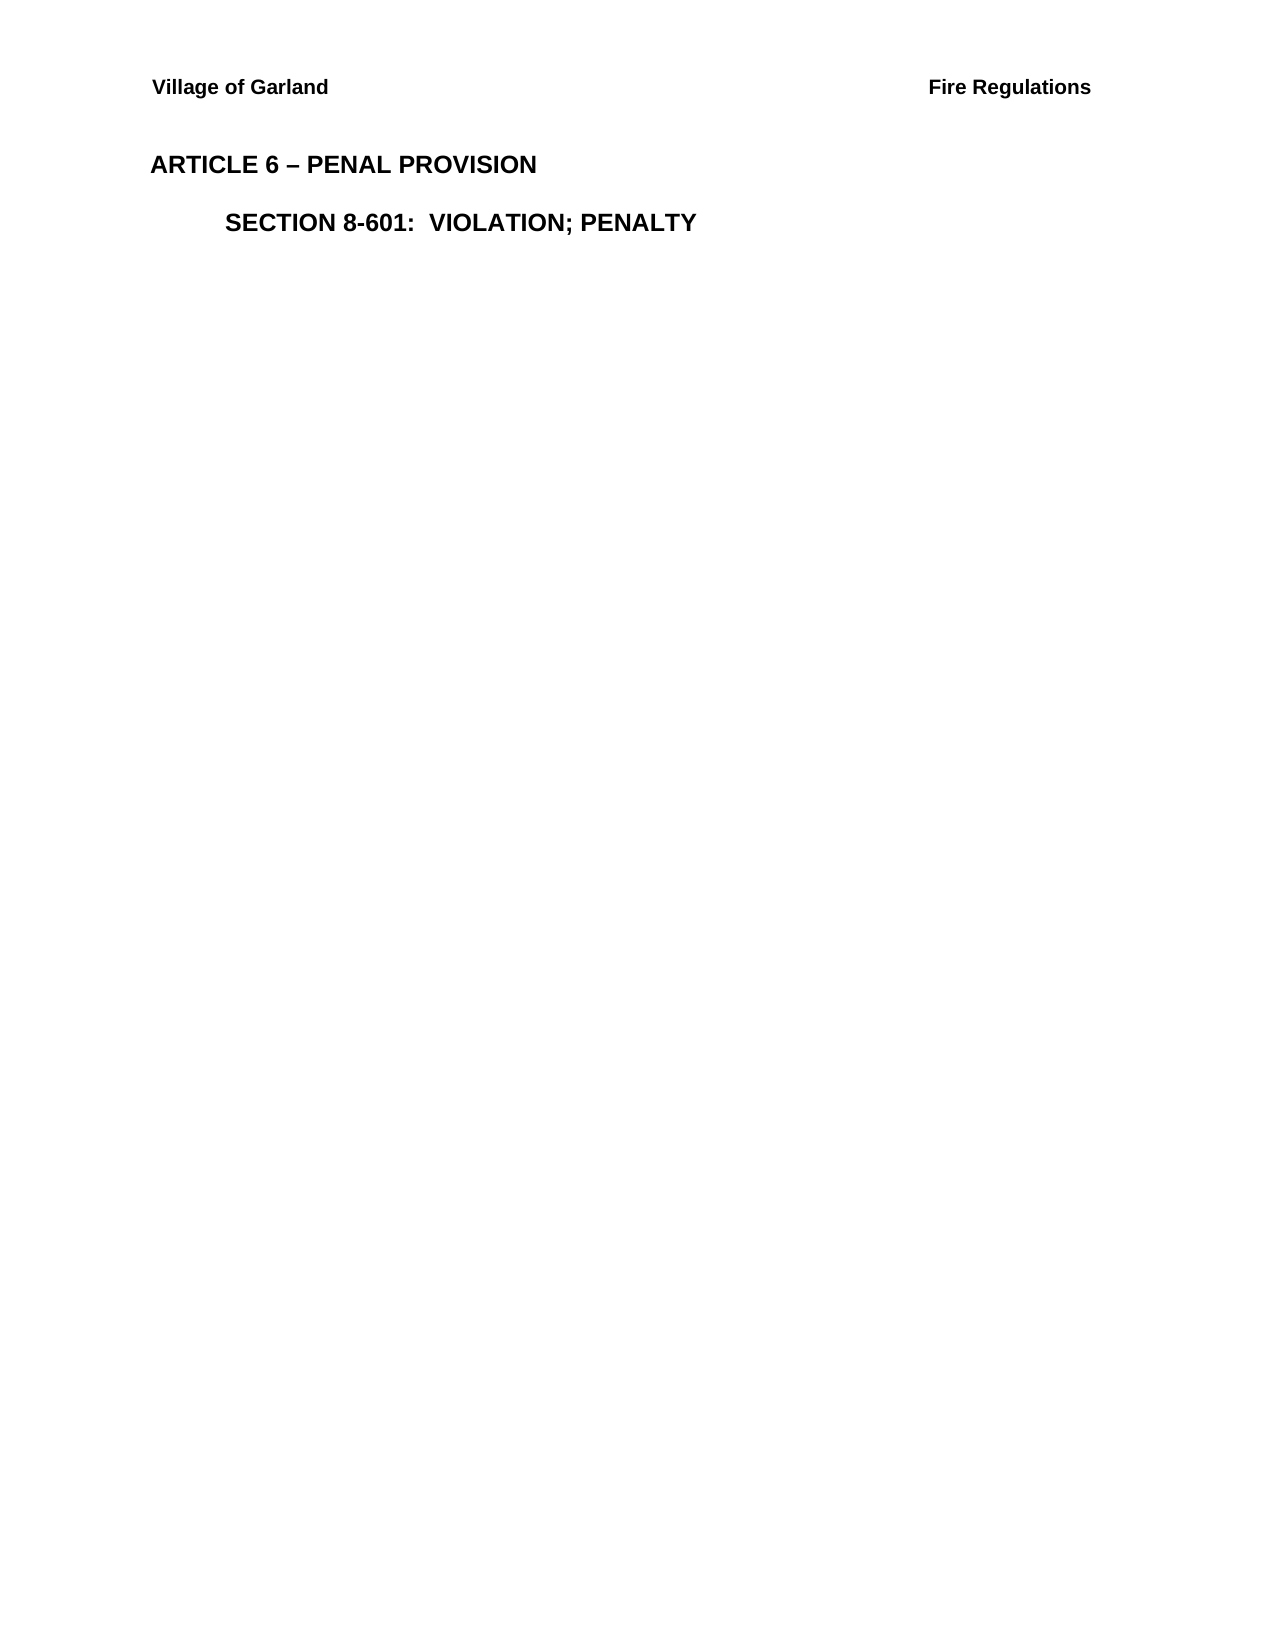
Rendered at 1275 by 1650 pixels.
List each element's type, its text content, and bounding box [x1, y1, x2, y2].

text SECTION 8-601: VIOLATION; PENALTY [225, 208, 1095, 237]
text Article 6 – Penal Provision [150, 150, 1095, 179]
